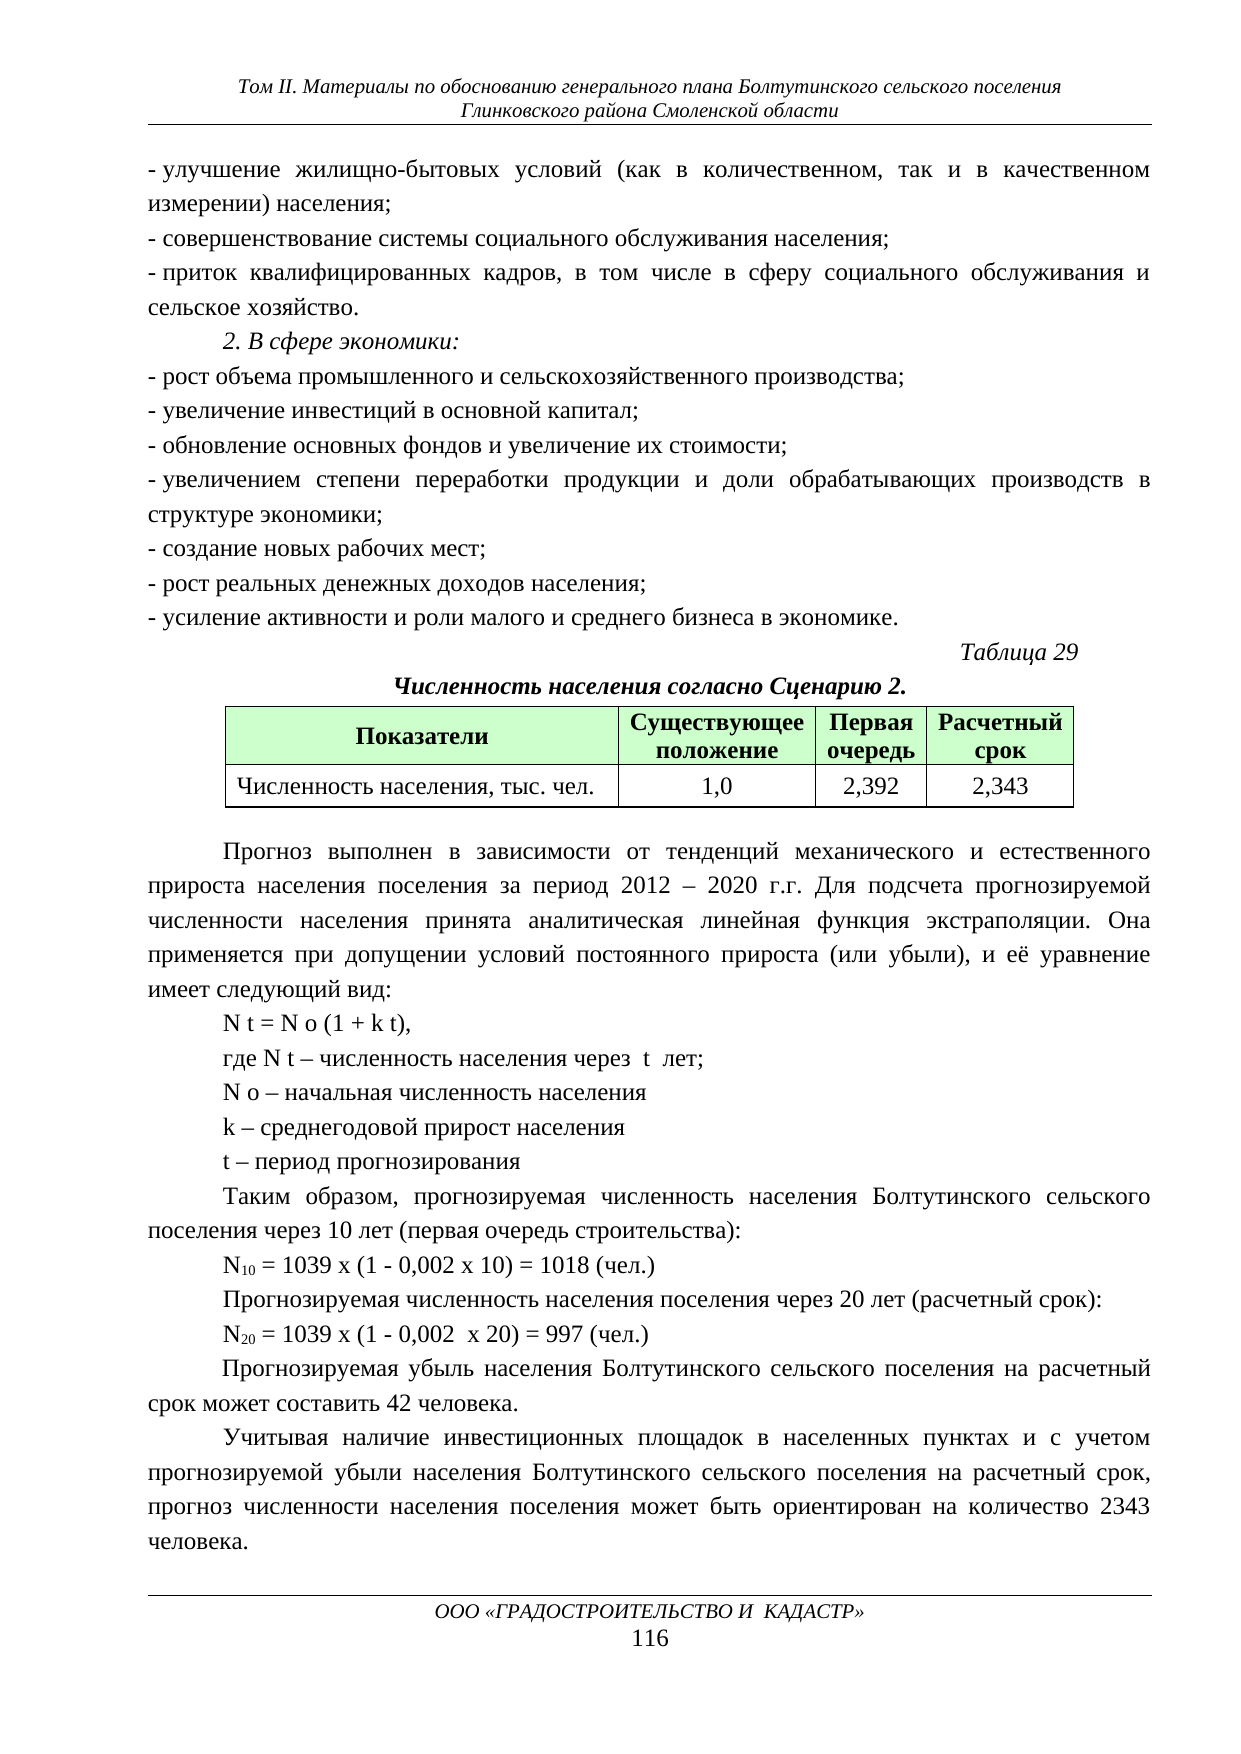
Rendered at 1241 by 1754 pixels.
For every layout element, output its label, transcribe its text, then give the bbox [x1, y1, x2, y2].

text - увеличением степени переработки продукции и доли обрабатывающих производств в структуре экономики; [148, 464, 1152, 527]
text Таблица 29 [148, 637, 1078, 665]
text - улучшение жилищно-бытовых условий (как в количественном, так и в качественном измерении) населения; [148, 154, 1152, 217]
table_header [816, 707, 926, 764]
text Численность населения согласно Сценарию 2. [148, 671, 1152, 700]
text k – среднегодовой прирост населения [148, 1112, 1152, 1141]
text Прогноз выполнен в зависимости от тенденций механического и естественного прироста населения поселения за период 2012 – 2020 г.г. Для подсчета прогнозируемой численности населения принята аналитическая линейная функция экстраполяции. Она применяется при допущении условий постоянного прироста (или убыли), и её уравнение имеет следующий вид: [148, 836, 1152, 1003]
text Таким образом, прогнозируемая численность населения Болтутинского сельского поселения через 10 лет (первая очередь строительства): [148, 1181, 1152, 1244]
text - приток квалифицированных кадров, в том числе в сферу социального обслуживания и сельское хозяйство. [148, 257, 1152, 321]
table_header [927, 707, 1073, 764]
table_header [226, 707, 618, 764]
text N o – начальная численность населения [148, 1077, 1152, 1106]
text - рост реальных денежных доходов населения; [148, 568, 1152, 596]
text Учитывая наличие инвестиционных площадок в населенных пунктах и с учетом прогнозируемой убыли населения Болтутинского сельского поселения на расчетный срок, прогноз численности населения поселения может быть ориентирован на количество 2343 человека. [148, 1422, 1152, 1554]
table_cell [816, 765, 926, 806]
text Прогнозируемая численность населения поселения через 20 лет (расчетный срок): [148, 1284, 1152, 1313]
text - совершенствование системы социального обслуживания населения; [148, 223, 1152, 252]
text N t = N o (1 + k t), [148, 1008, 1152, 1037]
text где N t – численность населения через t лет; [148, 1043, 1152, 1072]
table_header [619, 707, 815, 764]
text - создание новых рабочих мест; [148, 533, 1152, 562]
text 2. В сфере экономики: [148, 326, 1152, 355]
text - усиление активности и роли малого и среднего бизнеса в экономике. [148, 602, 1152, 631]
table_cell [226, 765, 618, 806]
text N20 = 1039 х (1 - 0,002 х 20) = 997 (чел.) [148, 1319, 1152, 1348]
text Прогнозируемая убыль населения Болтутинского сельского поселения на расчетный срок может составить 42 человека. [148, 1353, 1152, 1417]
text N10 = 1039 х (1 - 0,002 х 10) = 1018 (чел.) [148, 1250, 1152, 1279]
text t – период прогнозирования [148, 1146, 1152, 1175]
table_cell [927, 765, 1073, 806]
text - рост объема промышленного и сельскохозяйственного производства; [148, 361, 1152, 389]
text - обновление основных фондов и увеличение их стоимости; [148, 430, 1152, 458]
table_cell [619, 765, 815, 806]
text - увеличение инвестиций в основной капитал; [148, 395, 1152, 424]
